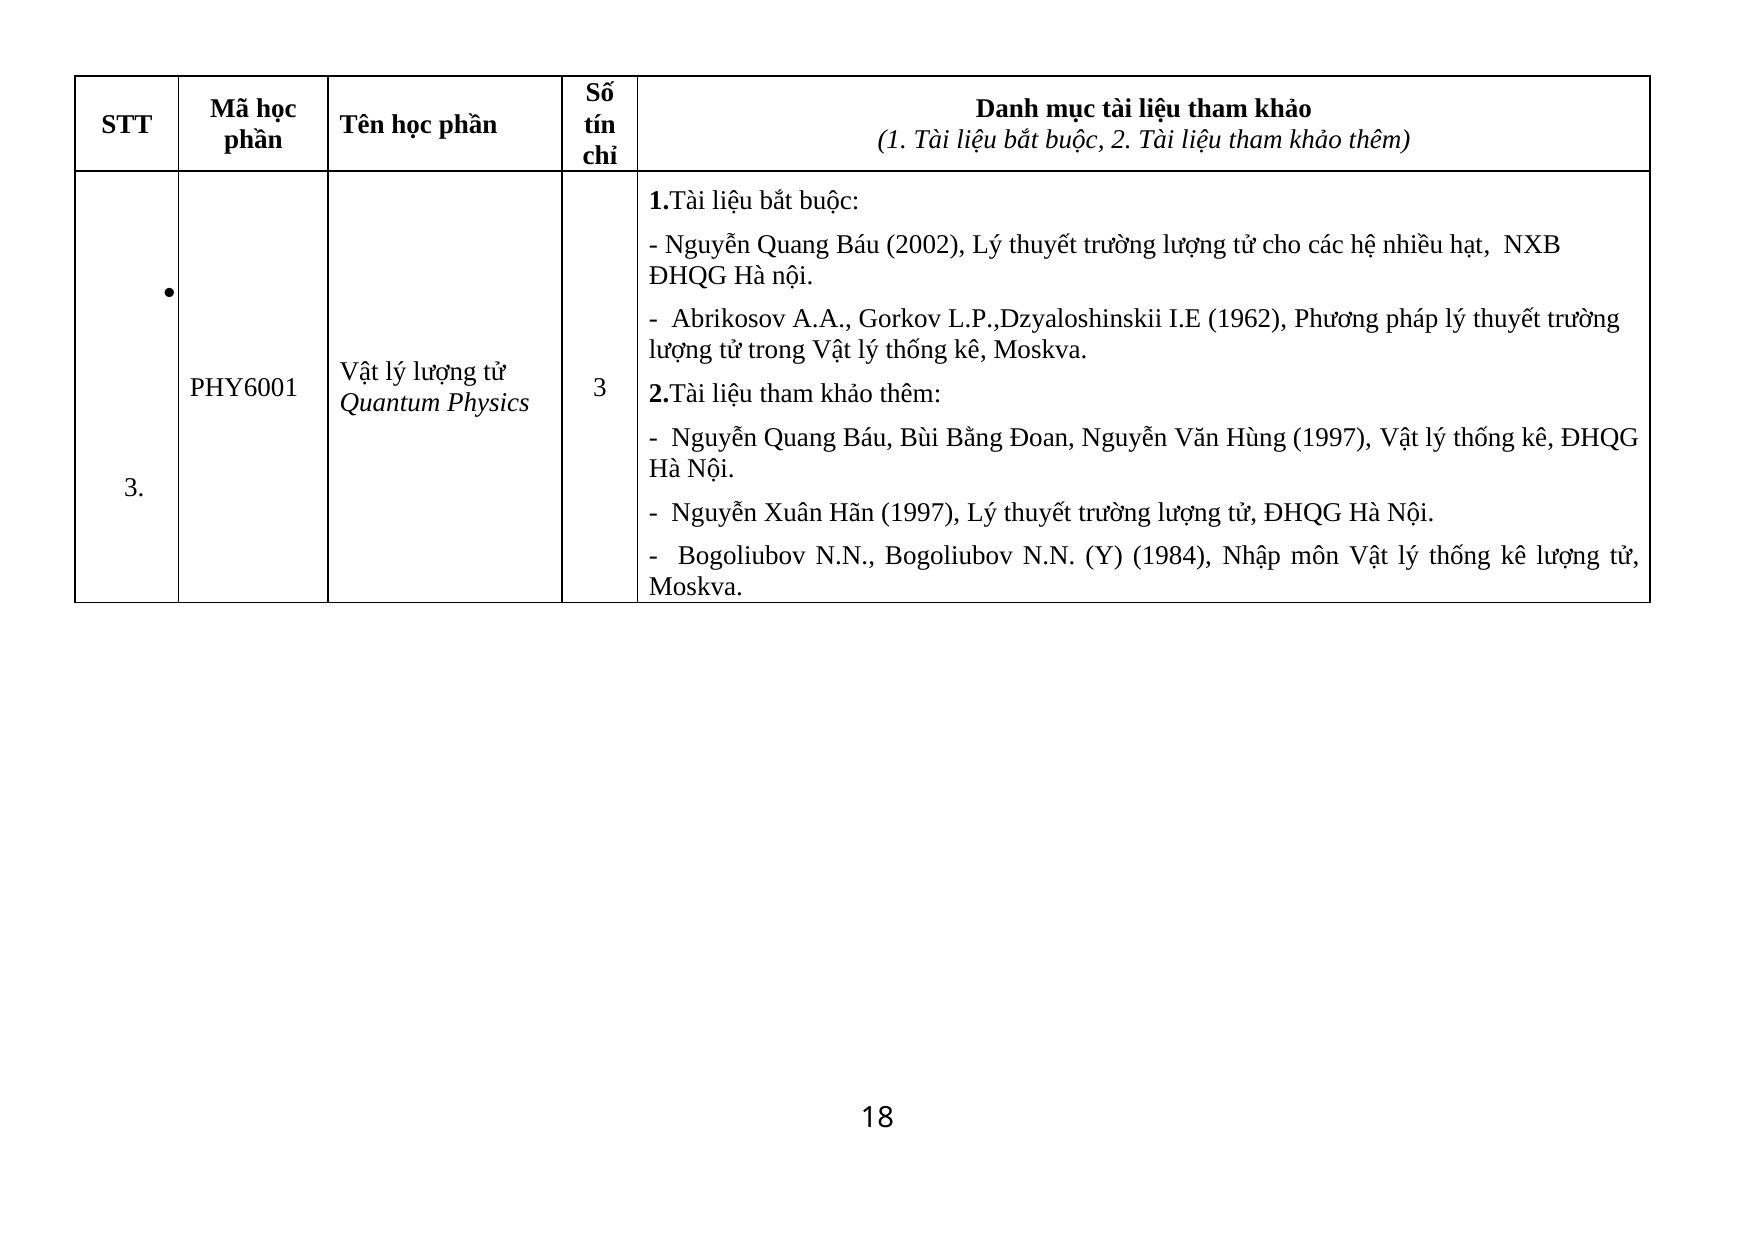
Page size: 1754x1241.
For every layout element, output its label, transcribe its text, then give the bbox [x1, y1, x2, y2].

table_cell 1.Tài liệu bắt buộc: - Nguyễn Quang Báu (2002), Lý thuyết trường lượng tử cho các hệ nhiều hạt, NXB ĐHQG Hà nội. - Abrikosov A.A., Gorkov L.P.,Dzyaloshinskii I.E (1962), Phương pháp lý thuyết trường lượng tử trong Vật lý thống kê, Moskva. 2.Tài liệu tham khảo thêm: - Nguyễn Quang Báu, Bùi Bằng Đoan, Nguyễn Văn Hùng (1997), Vật lý thống kê, ĐHQG Hà Nội. - Nguyễn Xuân Hãn (1997), Lý thuyết trường lượng tử, ĐHQG Hà Nội. - Bogoliubov N.N., Bogoliubov N.N. (Y) (1984), Nhập môn Vật lý thống kê lượng tử, Moskva. [638, 172, 1649, 602]
table_header Danh mục tài liệu tham khảo (1. Tài liệu bắt buộc, 2. Tài liệu tham khảo thêm) [638, 77, 1649, 170]
table_header Mã học phần [179, 77, 327, 170]
table_header Tên học phần [329, 77, 561, 170]
table_cell PHY6001 [179, 172, 327, 602]
table_cell 3 [76, 172, 178, 602]
table_cell 3 [563, 172, 637, 602]
table_header STT [76, 77, 178, 170]
table_cell Vật lý lượng tử Quantum Physics [329, 172, 561, 602]
table_header Số tín chỉ [563, 77, 637, 170]
